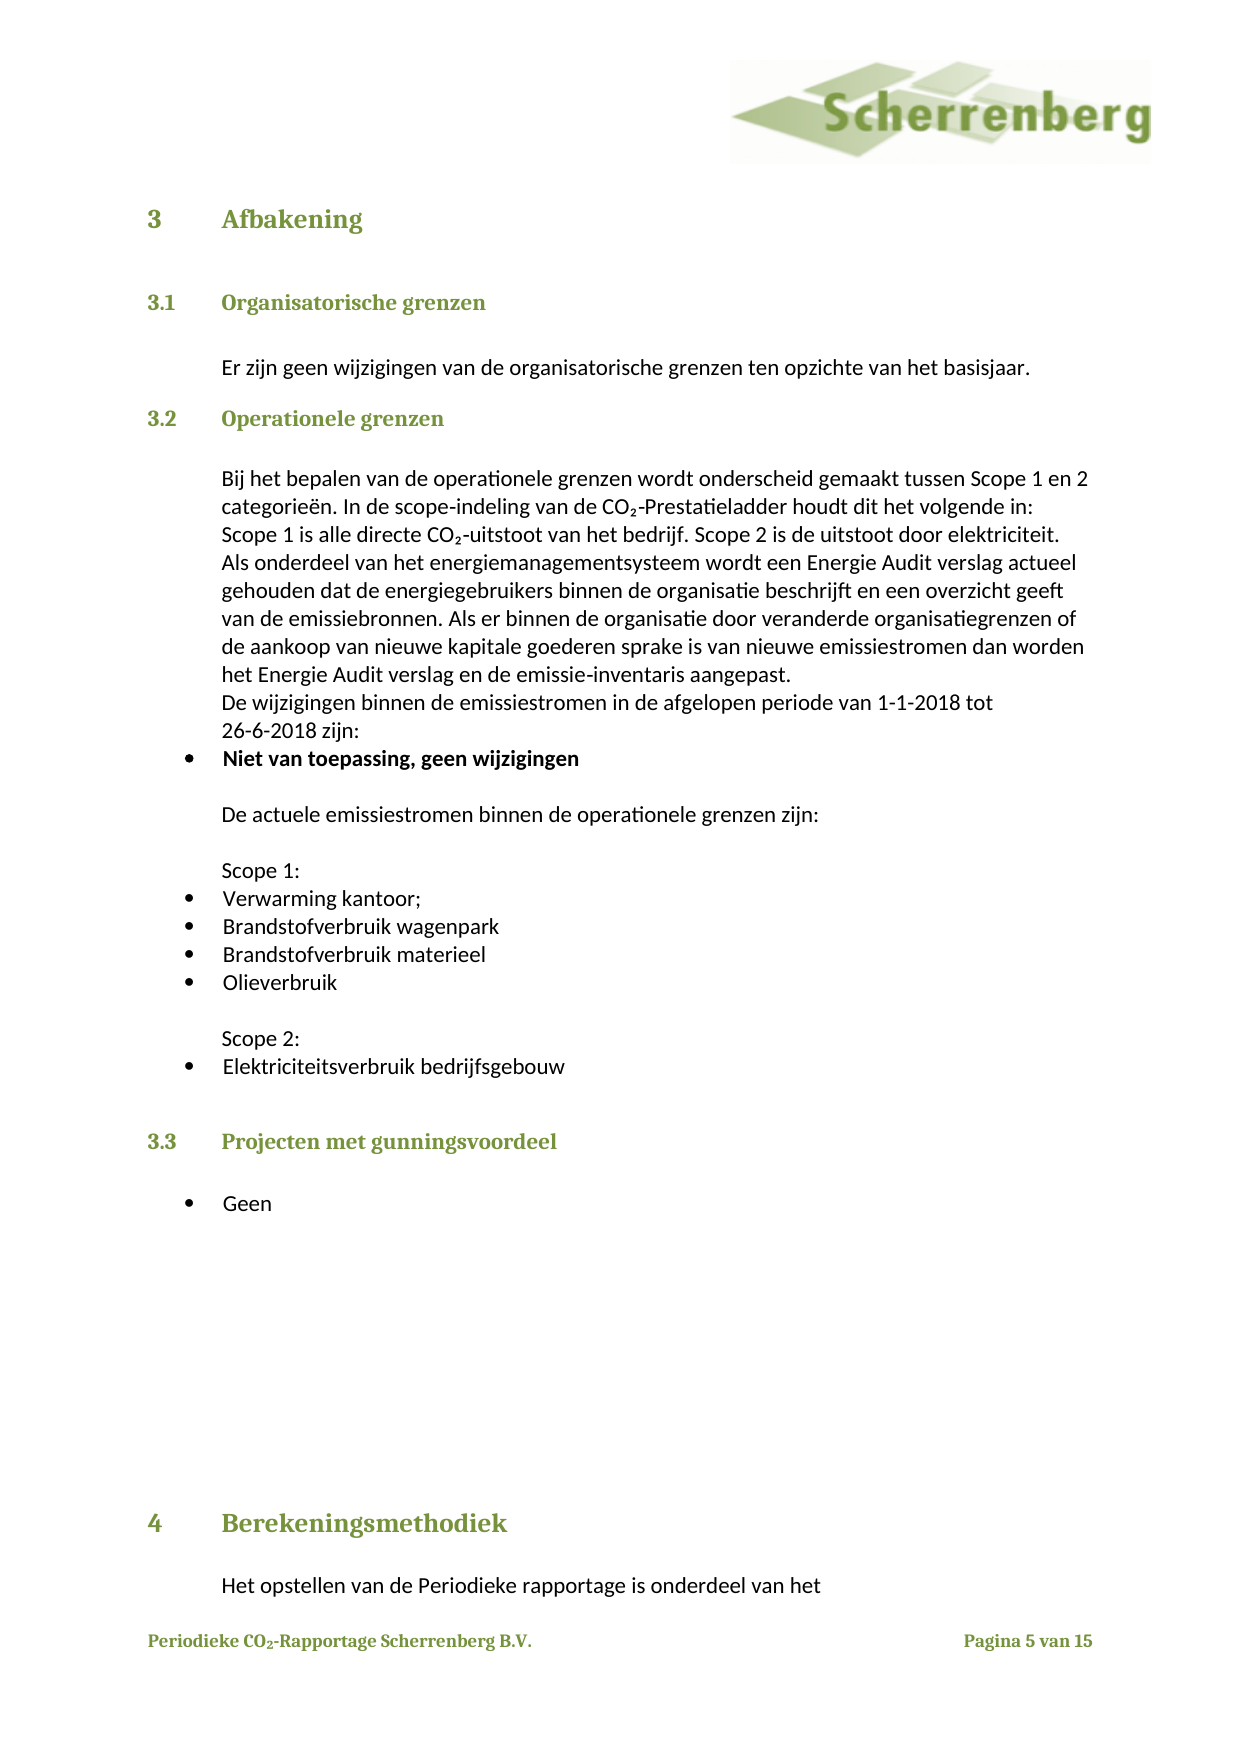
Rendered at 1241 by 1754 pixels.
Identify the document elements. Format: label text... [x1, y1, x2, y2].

list Brandstofverbruik wagenpark [185, 912, 1093, 940]
text Scope 1: [148, 856, 1093, 884]
list Brandstofverbruik materieel [185, 940, 1093, 968]
text De actuele emissiestromen binnen de operationele grenzen zijn: [148, 800, 1093, 856]
subtitle 3 Afbakening [148, 204, 1093, 266]
subtitle 3.2 Operationele grenzen [148, 406, 1093, 432]
text Scope 1 is alle directe CO₂‐uitstoot van het bedrijf. Scope 2 is de uitstoot door elektriciteit. [148, 520, 1093, 548]
list Elektriciteitsverbruik bedrijfsgebouw [185, 1052, 1093, 1080]
list Olieverbruik [185, 968, 1093, 1024]
subtitle 3.1 Organisatorische grenzen [148, 290, 1093, 317]
text Er zijn geen wijzigingen van de organisatorische grenzen ten opzichte van het basisjaar. [148, 320, 1093, 381]
text categorieën. In de scope‐indeling van de CO₂‐Prestatieladder houdt dit het volgende in: [148, 492, 1093, 520]
subtitle 3.3 Projecten met gunningsvoordeel [148, 1129, 1093, 1186]
text Bij het bepalen van de operationele grenzen wordt onderscheid gemaakt tussen Scope 1 en 2 [148, 436, 1093, 492]
subtitle 4 Berekeningsmethodiek [148, 1508, 1093, 1539]
text Scope 2: [148, 1024, 1093, 1052]
list Geen [185, 1189, 1093, 1218]
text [148, 1543, 1093, 1599]
list Niet van toepassing, geen wijzigingen [185, 744, 1093, 772]
list Verwarming kantoor; [185, 884, 1093, 912]
text De wijzigingen binnen de emissiestromen in de afgelopen periode van 1-1-2018 tot 26-6-2018 zijn: [148, 688, 1093, 744]
text Als onderdeel van het energiemanagementsysteem wordt een Energie Audit verslag actueel gehouden dat de energiegebruikers binnen de organisatie beschrijft en een overzicht geeft van de emissiebronnen. Als er binnen de organisatie door veranderde organisatiegrenzen of de aankoop van nieuwe kapitale goederen sprake is van nieuwe emissiestromen dan worden het Energie Audit verslag en de emissie‐inventaris aangepast. [148, 548, 1093, 688]
